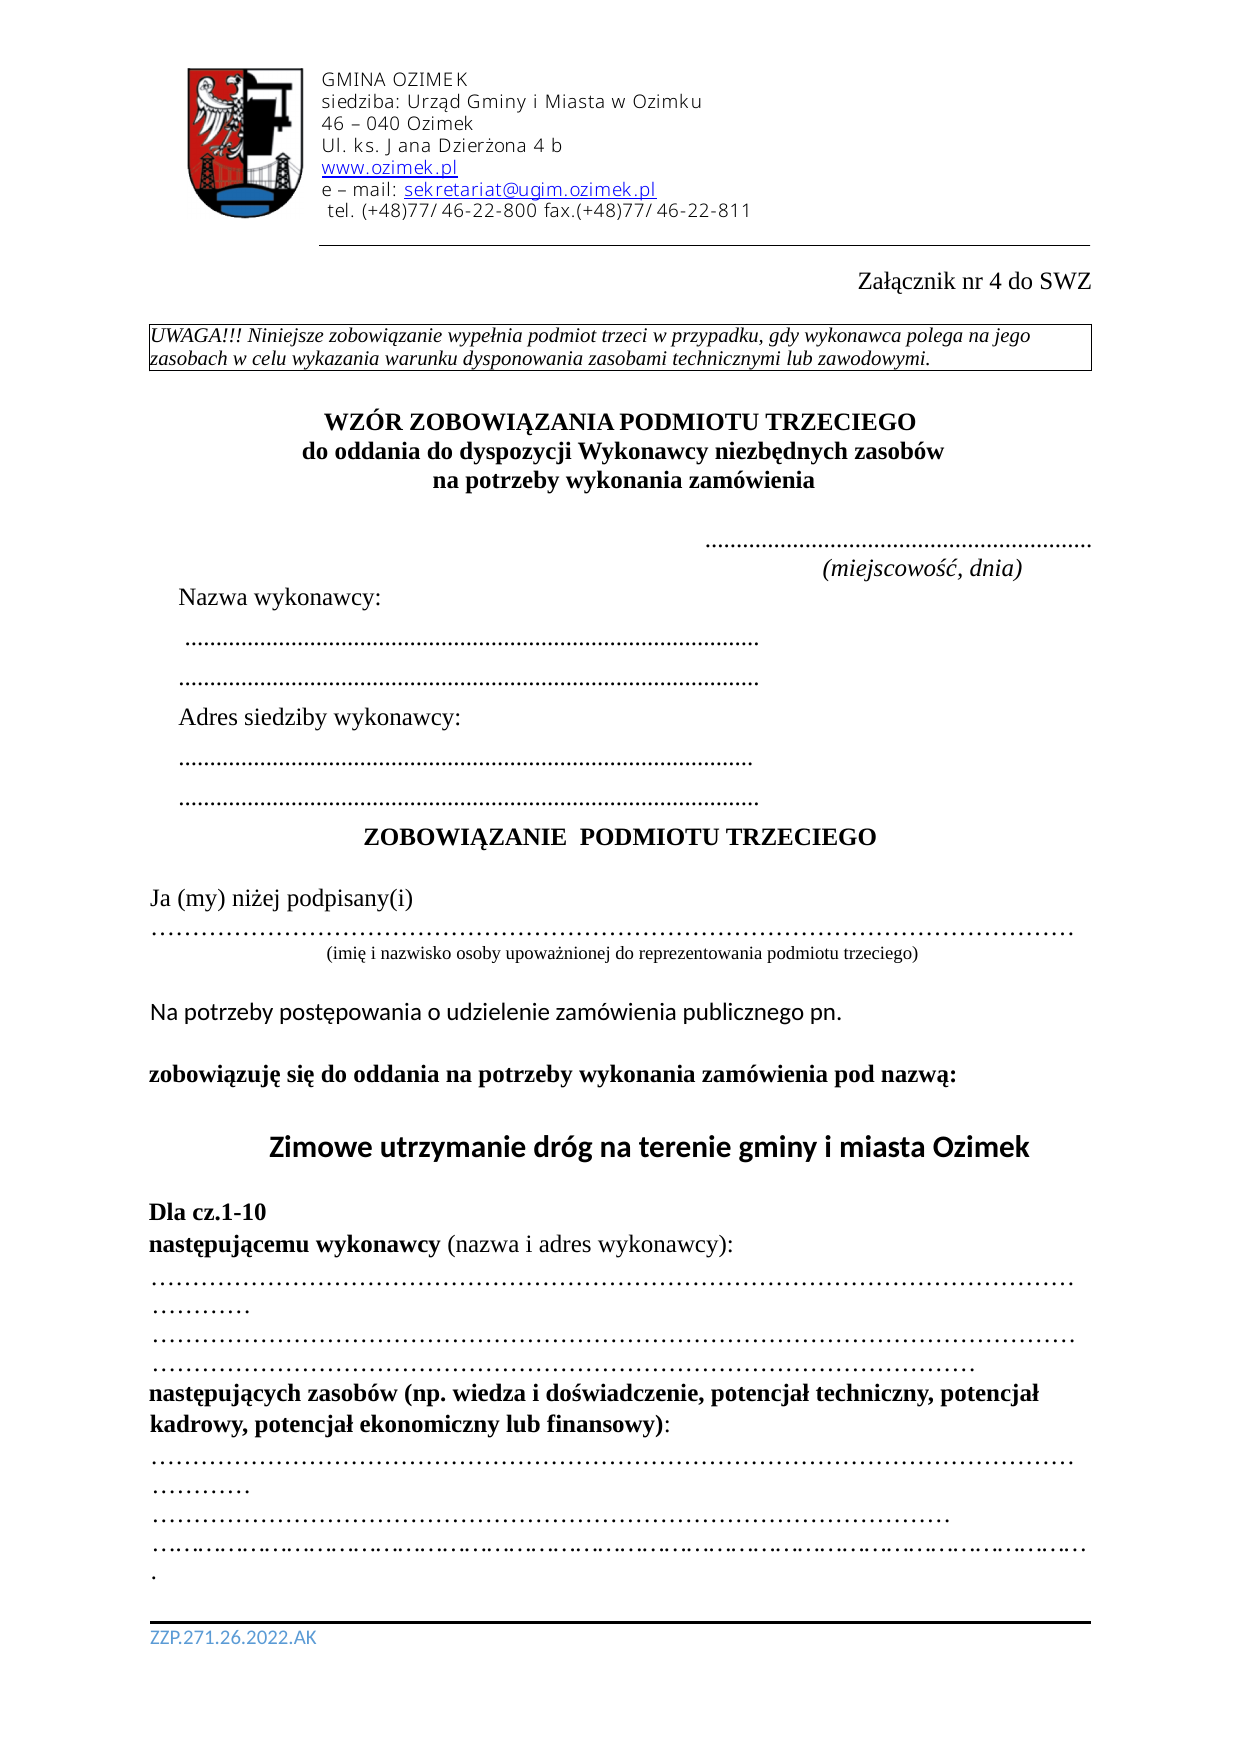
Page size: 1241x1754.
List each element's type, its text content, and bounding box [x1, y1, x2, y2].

text ............................................................................................. [178, 782, 1091, 811]
text następującemu wykonawcy (nazwa i adres wykonawcy): [148, 1229, 1091, 1258]
text …………………………………………………………………………………………………………… ………………………………………………………………………………………………………………………………………………………………………………………… [150, 1262, 1091, 1377]
text Dla cz.1-10 [148, 1197, 1091, 1226]
text Załącznik nr 4 do SWZ [150, 266, 1092, 295]
text następujących zasobów (np. wiedza i doświadczenie, potencjał techniczny, potencjał kadrowy, potencjał ekonomiczny lub finansowy): [148, 1378, 1091, 1438]
text ............................................................................................ [178, 742, 1091, 771]
text Zimowe utrzymanie dróg na terenie gminy i miasta Ozimek [209, 1127, 1091, 1165]
text (imię i nazwisko osoby upoważnionej do reprezentowania podmiotu trzeciego) [150, 942, 1091, 964]
text Na potrzeby postępowania o udzielenie zamówienia publicznego pn. [150, 996, 1091, 1026]
text ............................................................................................. [178, 662, 1091, 691]
text zobowiązuję się do oddania na potrzeby wykonania zamówienia pod nazwą: [148, 1059, 1091, 1087]
text ZOBOWIĄZANIE PODMIOTU TRZECIEGO [150, 822, 1090, 851]
text .............................................................. [150, 524, 1092, 553]
text ………………………………………………………………………………………………… [150, 912, 1091, 941]
text ............................................................................................ [178, 622, 1091, 651]
text …………………………………………………………………………………………………………… ……………………………………………………………………………………………………………………………………………………………………………………………………. [150, 1441, 1091, 1585]
text (miejscowość, dnia) [150, 553, 1091, 582]
text Nazwa wykonawcy: [178, 582, 1091, 611]
text Ja (my) niżej podpisany(i) [150, 883, 1091, 911]
text WZÓR ZOBOWIĄZANIA PODMIOTU TRZECIEGO [287, 407, 953, 436]
text do oddania do dyspozycji Wykonawcy niezbędnych zasobów na potrzeby wykonania zamówienia [287, 436, 959, 493]
text UWAGA!!! Niniejsze zobowiązanie wypełnia podmiot trzeci w przypadku, gdy wykonawca polega na jego zasobach w celu wykazania warunku dysponowania zasobami technicznymi lub zawodowymi. [150, 325, 1091, 370]
text Adres siedziby wykonawcy: [178, 702, 1091, 731]
